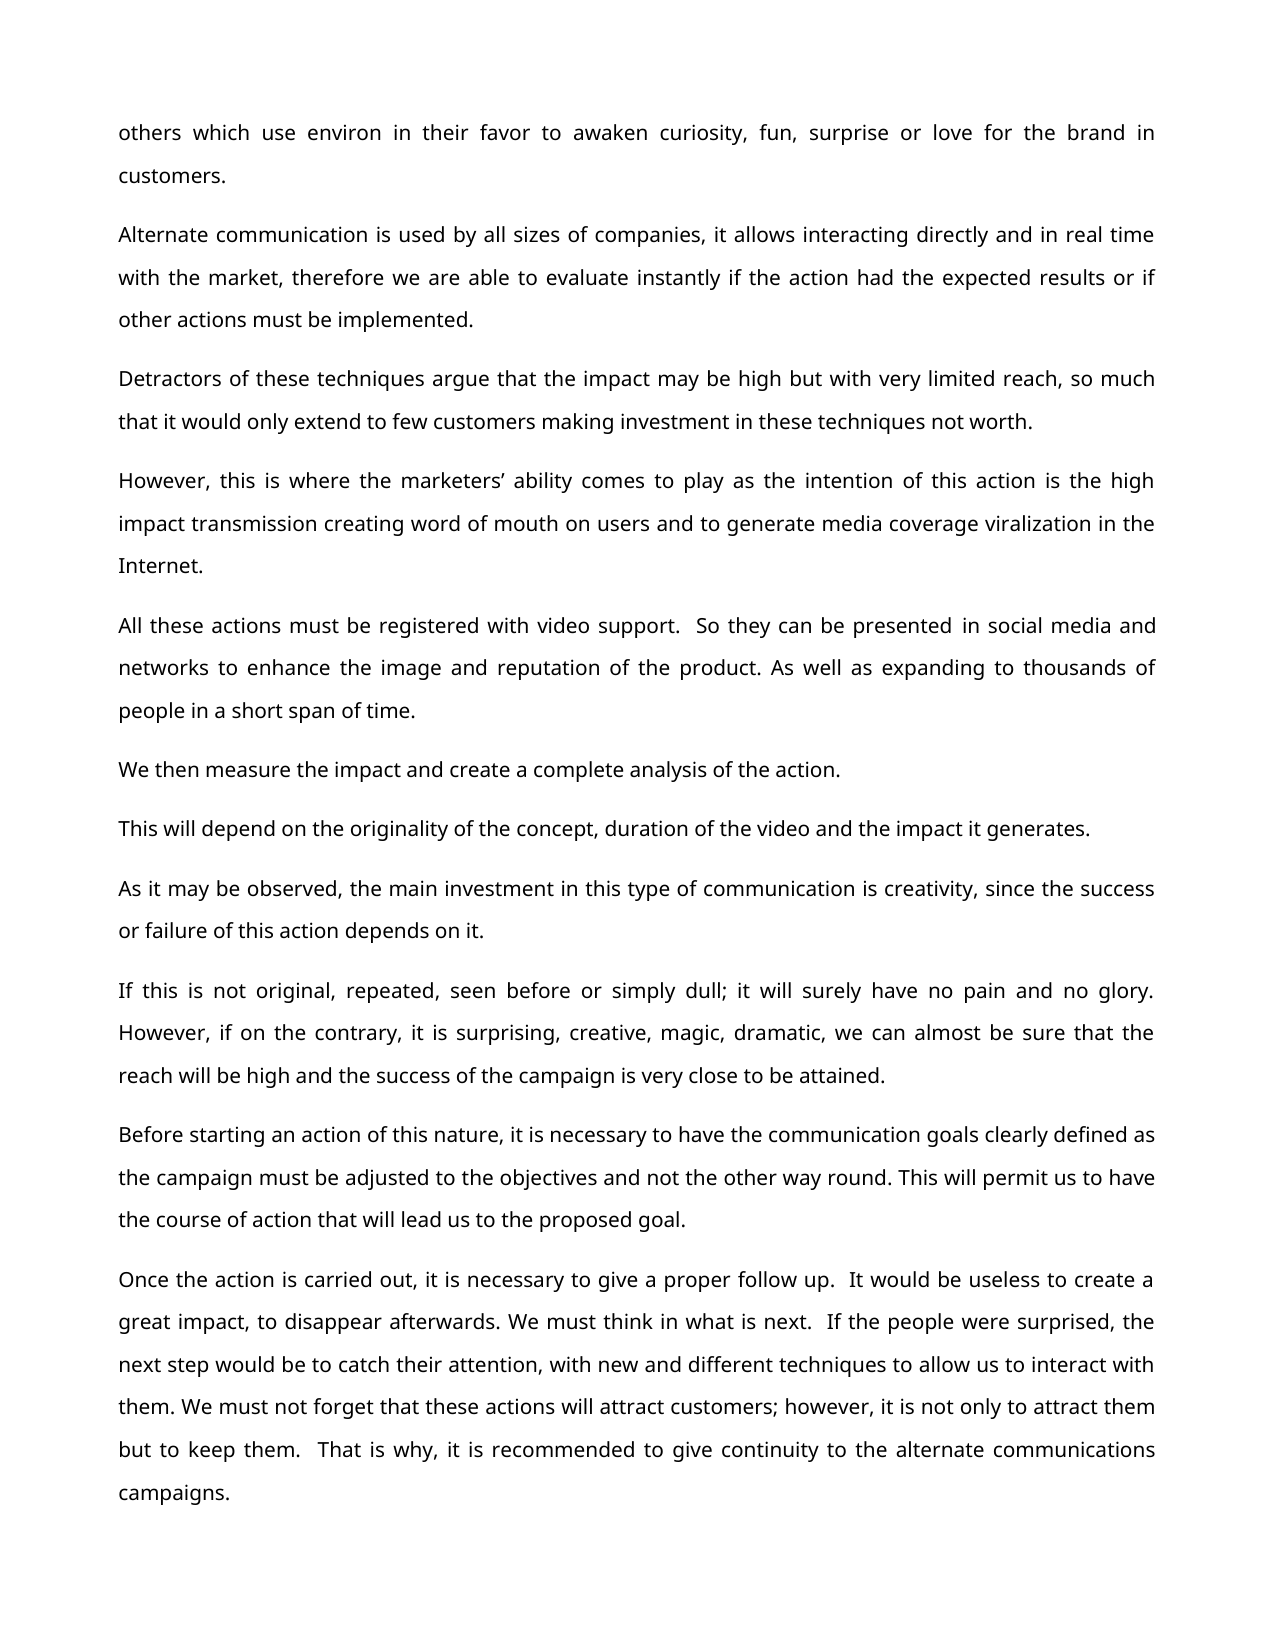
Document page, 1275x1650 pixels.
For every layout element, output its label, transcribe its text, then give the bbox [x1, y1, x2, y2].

text Before starting an action of this nature, it is necessary to have the communication goals clearly defined as the campaign must be adjusted to the objectives and not the other way round. This will permit us to have the course of action that will lead us to the proposed goal. [118, 1120, 1157, 1234]
text Alternate communication is used by all sizes of companies, it allows interacting directly and in real time with the market, therefore we are able to evaluate instantly if the action had the expected results or if other actions must be implemented. [118, 220, 1157, 334]
text All these actions must be registered with video support. So they can be presented in social media and networks to enhance the image and reputation of the product. As well as expanding to thousands of people in a short span of time. [118, 611, 1157, 724]
text However, this is where the marketers’ ability comes to play as the intention of this action is the high impact transmission creating word of mouth on users and to generate media coverage viralization in the Internet. [118, 466, 1157, 580]
text This will depend on the originality of the concept, duration of the video and the impact it generates. [118, 814, 1157, 843]
text As it may be observed, the main investment in this type of communication is creativity, since the success or failure of this action depends on it. [118, 874, 1157, 945]
text We then measure the impact and create a complete analysis of the action. [118, 755, 1157, 784]
text Detractors of these techniques argue that the impact may be high but with very limited reach, so much that it would only extend to few customers making investment in these techniques not worth. [118, 364, 1157, 436]
text Once the action is carried out, it is necessary to give a proper follow up. It would be useless to create a great impact, to disappear afterwards. We must think in what is next. If the people were surprised, the next step would be to catch their attention, with new and different techniques to allow us to interact with them. We must not forget that these actions will attract customers; however, it is not only to attract them but to keep them. That is why, it is recommended to give continuity to the alternate communications campaigns. [118, 1265, 1157, 1506]
text If this is not original, repeated, seen before or simply dull; it will surely have no pain and no glory. However, if on the contrary, it is surprising, creative, magic, dramatic, we can almost be sure that the reach will be high and the success of the campaign is very close to be attained. [118, 976, 1157, 1089]
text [118, 118, 1157, 189]
